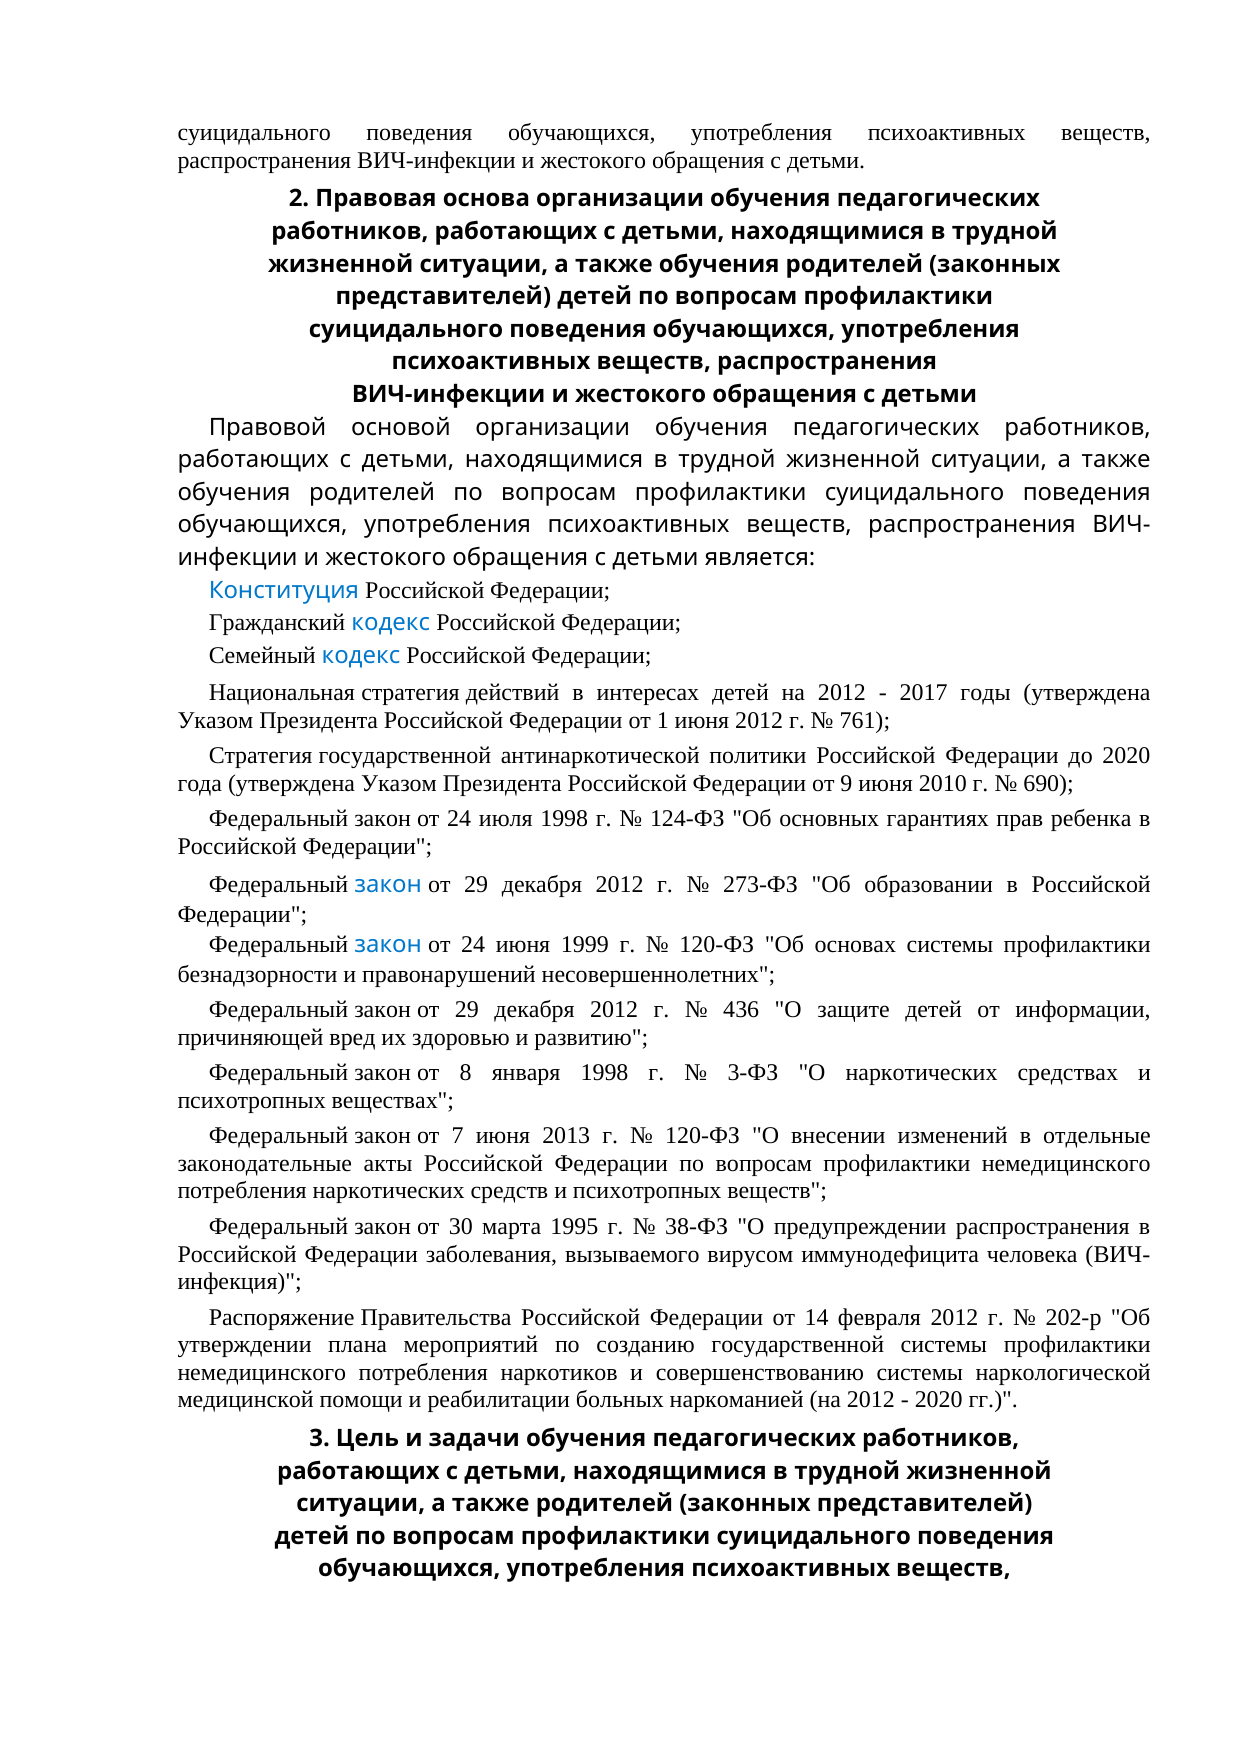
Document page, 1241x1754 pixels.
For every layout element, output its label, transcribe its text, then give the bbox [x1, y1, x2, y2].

text Федеральный закон от 24 июля 1998 г. № 124-ФЗ "Об основных гарантиях прав ребенка в Российской Федерации"; [177, 804, 1152, 859]
text Федеральный закон от 8 января 1998 г. № 3-ФЗ "О наркотических средствах и психотропных веществах"; [177, 1058, 1152, 1113]
text Стратегия государственной антинаркотической политики Российской Федерации до 2020 года (утверждена Указом Президента Российской Федерации от 9 июня 2010 г. № 690); [177, 741, 1152, 796]
text 2. Правовая основа организации обучения педагогических работников, работающих с детьми, находящимися в трудной жизненной ситуации, а также обучения родителей (законных представителей) детей по вопросам профилактики суицидального поведения обучающихся, употребления психоактивных веществ, распространения ВИЧ-инфекции и жестокого обращения с детьми [177, 181, 1152, 409]
text Гражданский кодекс Российской Федерации; [177, 605, 1152, 638]
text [177, 118, 1152, 173]
text Федеральный закон от 24 июня 1999 г. № 120-ФЗ "Об основах системы профилактики безнадзорности и правонарушений несовершеннолетних"; [177, 927, 1152, 987]
text Федеральный закон от 29 декабря 2012 г. № 273-ФЗ "Об образовании в Российской Федерации"; [177, 867, 1152, 927]
text Правовой основой организации обучения педагогических работников, работающих с детьми, находящимися в трудной жизненной ситуации, а также обучения родителей по вопросам профилактики суицидального поведения обучающихся, употребления психоактивных веществ, распространения ВИЧ-инфекции и жестокого обращения с детьми является: [177, 409, 1152, 572]
text Национальная стратегия действий в интересах детей на 2012 - 2017 годы (утверждена Указом Президента Российской Федерации от 1 июня 2012 г. № 761); [177, 678, 1152, 733]
text Распоряжение Правительства Российской Федерации от 14 февраля 2012 г. № 202-р "Об утверждении плана мероприятий по созданию государственной системы профилактики немедицинского потребления наркотиков и совершенствованию системы наркологической медицинской помощи и реабилитации больных наркоманией (на 2012 - 2020 гг.)". [177, 1303, 1152, 1413]
text Семейный кодекс Российской Федерации; [177, 638, 1152, 670]
text Федеральный закон от 7 июня 2013 г. № 120-ФЗ "О внесении изменений в отдельные законодательные акты Российской Федерации по вопросам профилактики немедицинского потребления наркотических средств и психотропных веществ"; [177, 1121, 1152, 1204]
text Конституция Российской Федерации; [177, 572, 1152, 605]
text Федеральный закон от 29 декабря 2012 г. № 436 "О защите детей от информации, причиняющей вред их здоровью и развитию"; [177, 995, 1152, 1051]
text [177, 1421, 1152, 1584]
text Федеральный закон от 30 марта 1995 г. № 38-ФЗ "О предупреждении распространения в Российской Федерации заболевания, вызываемого вирусом иммунодефицита человека (ВИЧ-инфекция)"; [177, 1212, 1152, 1295]
